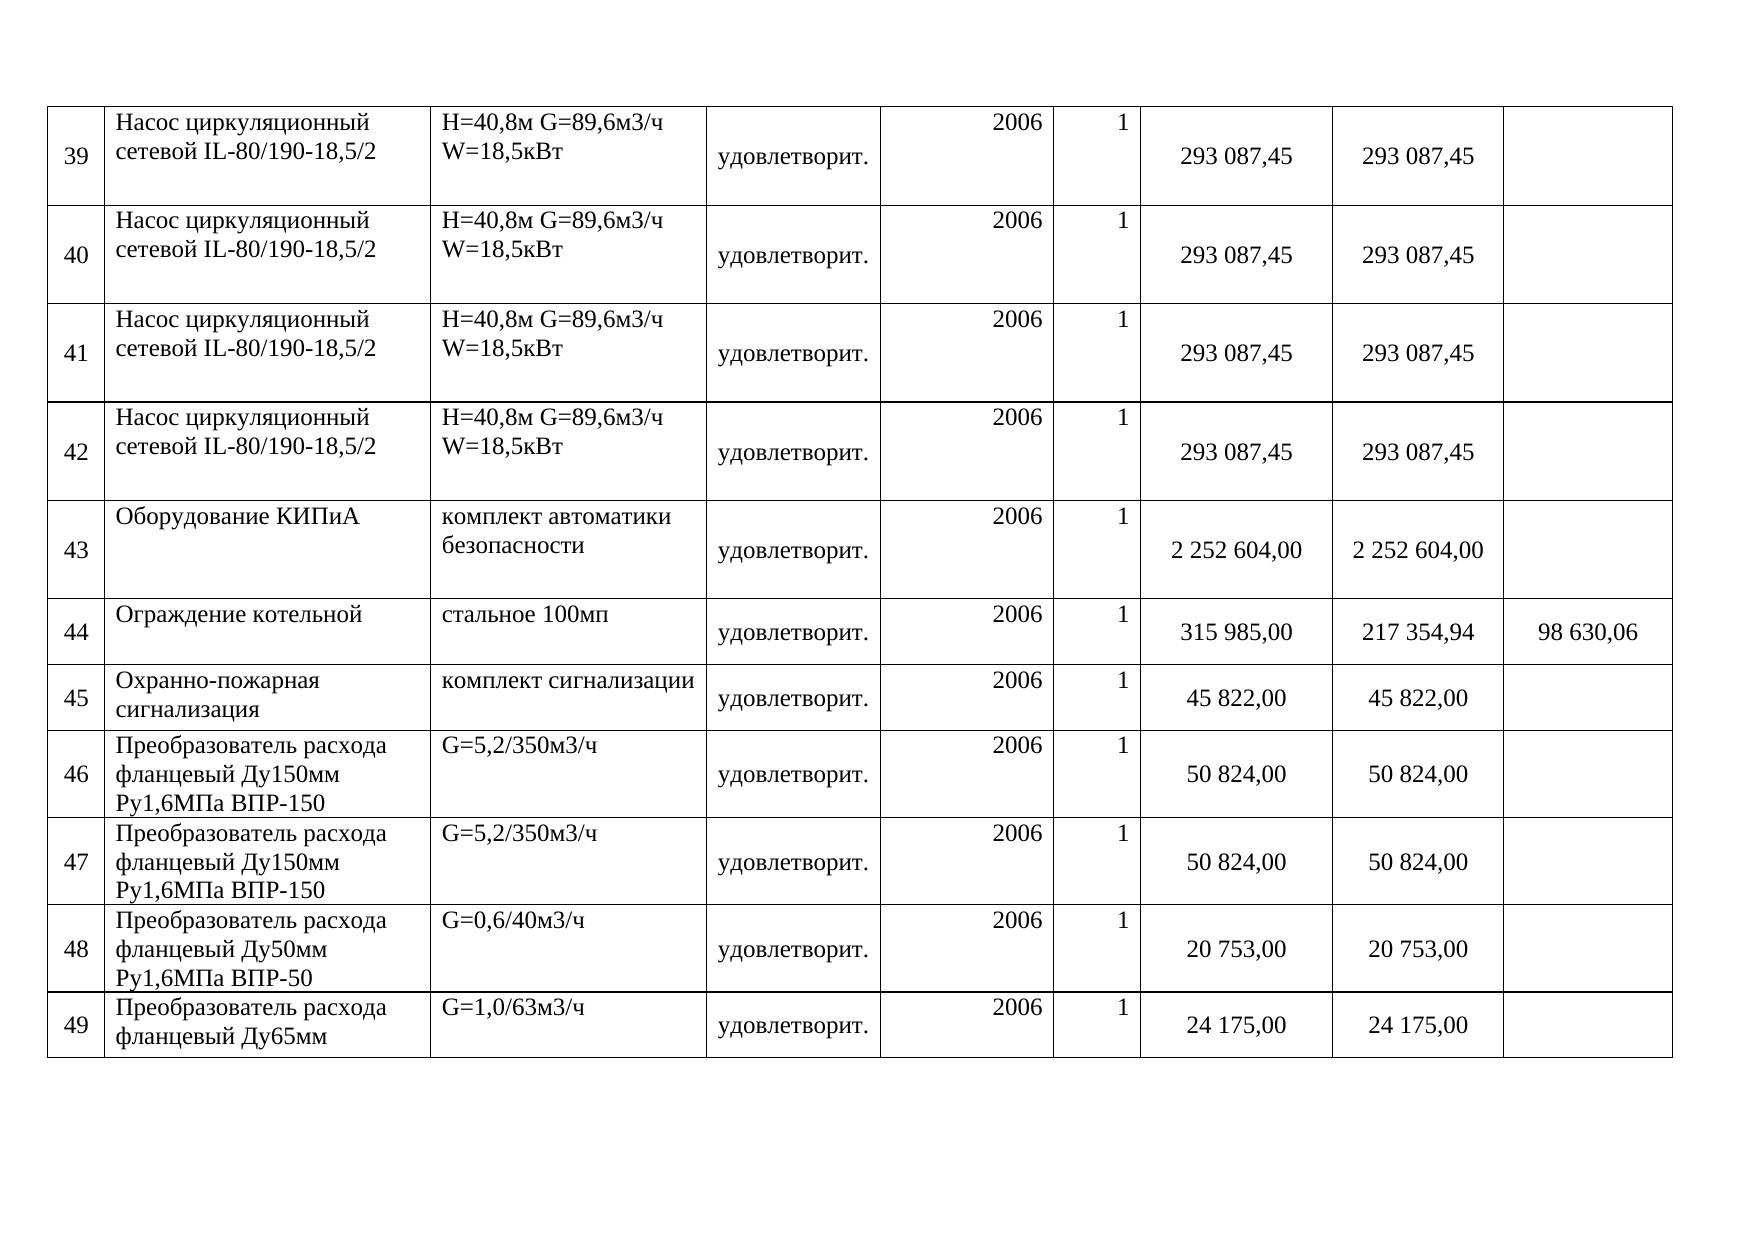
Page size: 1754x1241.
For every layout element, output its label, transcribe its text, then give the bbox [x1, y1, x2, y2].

table_cell 2006 [881, 731, 1053, 817]
table_cell H=40,8м G=89,6м3/ч W=18,5кВт [431, 304, 706, 401]
table_cell 1 [1054, 206, 1140, 303]
table_cell [1504, 304, 1672, 401]
table_cell H=40,8м G=89,6м3/ч W=18,5кВт [431, 206, 706, 303]
table_cell 45 822,00 [1333, 665, 1503, 729]
table_cell 1 [1054, 665, 1140, 729]
table_cell 2006 [881, 665, 1053, 729]
table_cell удовлетворит. [707, 304, 880, 401]
table_cell 1 [1054, 731, 1140, 817]
table_cell 42 [48, 403, 104, 500]
table_cell удовлетворит. [707, 818, 880, 904]
table_cell G=0,6/40м3/ч [431, 905, 706, 991]
table_cell 40 [48, 206, 104, 303]
table_cell Преобразователь расхода фланцевый Ду50мм Ру1,6МПа ВПР-50 [105, 905, 430, 991]
table_cell 2006 [881, 993, 1053, 1057]
table_cell [1504, 818, 1672, 904]
table_cell удовлетворит. [707, 905, 880, 991]
table_cell 293 087,45 [1141, 107, 1332, 204]
table_cell 24 175,00 [1333, 993, 1503, 1057]
table_cell 47 [48, 818, 104, 904]
table_cell 1 [1054, 501, 1140, 598]
table_cell Охранно-пожарная сигнализация [105, 665, 430, 729]
table_cell [1504, 665, 1672, 729]
table_cell удовлетворит. [707, 107, 880, 204]
table_cell 39 [48, 107, 104, 204]
table_cell 1 [1054, 599, 1140, 664]
table_cell 2006 [881, 206, 1053, 303]
table_cell стальное 100мп [431, 599, 706, 664]
table_cell 1 [1054, 818, 1140, 904]
table_cell удовлетворит. [707, 403, 880, 500]
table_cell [105, 993, 430, 1057]
table_cell 1 [1054, 403, 1140, 500]
table_cell 2006 [881, 107, 1053, 204]
table_cell [1504, 206, 1672, 303]
table_cell [1504, 731, 1672, 817]
table_cell 2006 [881, 304, 1053, 401]
table_cell Преобразователь расхода фланцевый Ду150мм Ру1,6МПа ВПР-150 [105, 818, 430, 904]
table_cell 293 087,45 [1333, 304, 1503, 401]
table_cell 1 [1054, 905, 1140, 991]
table_cell 44 [48, 599, 104, 664]
table_cell 45 822,00 [1141, 665, 1332, 729]
table_cell 24 175,00 [1141, 993, 1332, 1057]
table_cell G=5,2/350м3/ч [431, 731, 706, 817]
table_cell 2006 [881, 599, 1053, 664]
table_cell 293 087,45 [1141, 304, 1332, 401]
table_cell 2006 [881, 905, 1053, 991]
table_cell 45 [48, 665, 104, 729]
table_cell Насос циркуляционный сетевой IL-80/190-18,5/2 [105, 107, 430, 204]
table_cell [1504, 501, 1672, 598]
table_cell H=40,8м G=89,6м3/ч W=18,5кВт [431, 403, 706, 500]
table_cell 50 824,00 [1333, 731, 1503, 817]
table_cell H=40,8м G=89,6м3/ч W=18,5кВт [431, 107, 706, 204]
table_cell удовлетворит. [707, 993, 880, 1057]
table_cell 20 753,00 [1333, 905, 1503, 991]
table_cell удовлетворит. [707, 665, 880, 729]
table_cell 1 [1054, 993, 1140, 1057]
table_cell 48 [48, 905, 104, 991]
table_cell удовлетворит. [707, 206, 880, 303]
table_cell [1504, 403, 1672, 500]
table_cell комплект сигнализации [431, 665, 706, 729]
table_cell 2 252 604,00 [1333, 501, 1503, 598]
table_cell 46 [48, 731, 104, 817]
table_cell 293 087,45 [1333, 107, 1503, 204]
table_cell G=1,0/63м3/ч [431, 993, 706, 1057]
table_cell [1504, 993, 1672, 1057]
table_cell 2006 [881, 403, 1053, 500]
table_cell Преобразователь расхода фланцевый Ду150мм Ру1,6МПа ВПР-150 [105, 731, 430, 817]
table_cell G=5,2/350м3/ч [431, 818, 706, 904]
table_cell 50 824,00 [1333, 818, 1503, 904]
table_cell 293 087,45 [1141, 206, 1332, 303]
table_cell 315 985,00 [1141, 599, 1332, 664]
table_cell Оборудование КИПиА [105, 501, 430, 598]
table_cell 2006 [881, 501, 1053, 598]
table_cell 217 354,94 [1333, 599, 1503, 664]
table_cell удовлетворит. [707, 731, 880, 817]
table_cell удовлетворит. [707, 599, 880, 664]
table_cell 293 087,45 [1333, 206, 1503, 303]
table_cell 293 087,45 [1141, 403, 1332, 500]
table_cell [1504, 107, 1672, 204]
table_cell 293 087,45 [1333, 403, 1503, 500]
table_cell удовлетворит. [707, 501, 880, 598]
table_cell Насос циркуляционный сетевой IL-80/190-18,5/2 [105, 403, 430, 500]
table_cell Насос циркуляционный сетевой IL-80/190-18,5/2 [105, 206, 430, 303]
table_cell 1 [1054, 304, 1140, 401]
table_cell 43 [48, 501, 104, 598]
table_cell 2006 [881, 818, 1053, 904]
table_cell комплект автоматики безопасности [431, 501, 706, 598]
table_cell 1 [1054, 107, 1140, 204]
table_cell Насос циркуляционный сетевой IL-80/190-18,5/2 [105, 304, 430, 401]
table_cell 41 [48, 304, 104, 401]
table_cell 49 [48, 993, 104, 1057]
table_cell 50 824,00 [1141, 818, 1332, 904]
table_cell 50 824,00 [1141, 731, 1332, 817]
table_cell Ограждение котельной [105, 599, 430, 664]
table_cell 2 252 604,00 [1141, 501, 1332, 598]
table_cell 98 630,06 [1504, 599, 1672, 664]
table_cell [1504, 905, 1672, 991]
table_cell 20 753,00 [1141, 905, 1332, 991]
